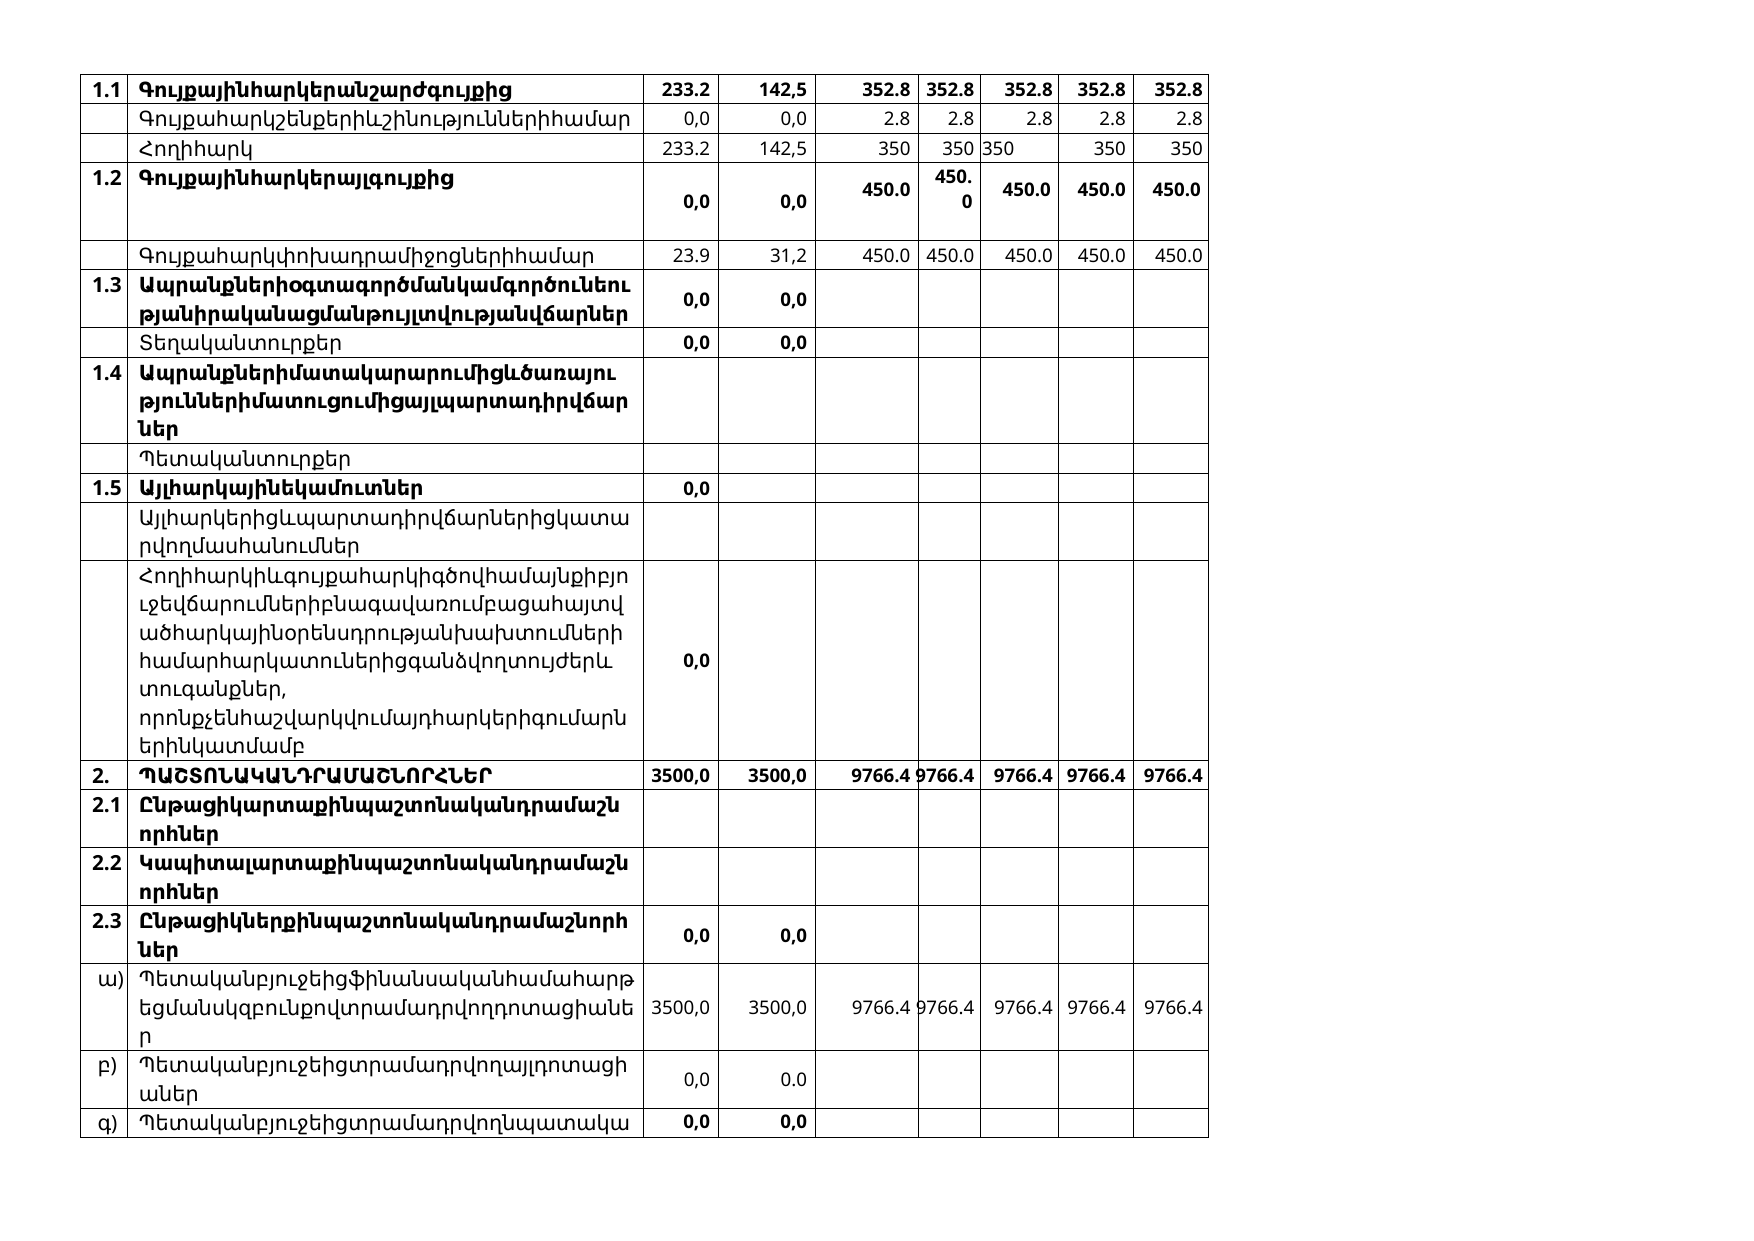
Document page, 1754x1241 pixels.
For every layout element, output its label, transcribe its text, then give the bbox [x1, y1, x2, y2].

table_cell [1134, 358, 1208, 443]
table_cell Հողիհարկ [128, 134, 643, 162]
table_cell [81, 104, 127, 133]
table_cell 1.3 [81, 270, 127, 327]
table_cell 0,0 [644, 1051, 718, 1107]
table_cell 9766.4 [816, 964, 918, 1049]
table_cell Հողիհարկիևգույքահարկիգծովհամայնքիբյուջեվճարումներիբնագավառումբացահայտվածհարկայինօրենսդրությանխախտումներիհամարհարկատուներիցգանձվողտույժերևտուգանքներ, որոնքչենհաշվարկվումայդհարկերիգումարներինկատմամբ [128, 561, 643, 760]
table_cell 2.8 [919, 104, 980, 133]
table_cell [81, 561, 127, 760]
table_cell 1.5 [81, 474, 127, 502]
table_cell [644, 444, 718, 472]
table_cell 233.2 [644, 75, 718, 103]
table_cell [81, 328, 127, 357]
table_cell 0,0 [644, 328, 718, 357]
table_cell [816, 561, 918, 760]
table_cell [919, 906, 980, 963]
table_cell [1134, 906, 1208, 963]
table_cell [816, 358, 918, 443]
table_cell Ընթացիկարտաքինպաշտոնականդրամաշնորհներ [128, 790, 643, 847]
table_cell 2.8 [1134, 104, 1208, 133]
table_cell Պետականտուրքեր [128, 444, 643, 472]
table_cell 0,0 [719, 1109, 815, 1137]
table_cell [816, 1109, 918, 1137]
table_cell [816, 790, 918, 847]
table_cell [1059, 1051, 1133, 1107]
table_cell 9766.4 [816, 761, 918, 789]
table_cell 350 [1059, 134, 1133, 162]
table_cell 450.0 [1059, 163, 1133, 240]
table_cell 450.0 [816, 241, 918, 269]
table_cell [1134, 503, 1208, 560]
table_cell [81, 134, 127, 162]
table_cell Գույքայինհարկերայլգույքից [128, 163, 643, 240]
table_cell [1134, 561, 1208, 760]
table_cell 1.4 [81, 358, 127, 443]
table_cell 450.0 [1059, 241, 1133, 269]
table_cell 1.1 [81, 75, 127, 103]
table_cell 2. [81, 761, 127, 789]
table_cell [919, 270, 980, 327]
table_cell [1059, 358, 1133, 443]
table_cell 2.8 [981, 104, 1058, 133]
table_cell [816, 1051, 918, 1107]
table_cell 450.0 [981, 163, 1058, 240]
table_cell 350 [981, 134, 1058, 162]
table_cell 450.0 [1134, 163, 1208, 240]
table_cell 1.2 [81, 163, 127, 240]
table_cell Տեղականտուրքեր [128, 328, 643, 357]
table_cell [81, 444, 127, 472]
table_cell [1059, 270, 1133, 327]
table_cell [816, 848, 918, 905]
table_cell [1059, 561, 1133, 760]
table_cell [981, 474, 1058, 502]
table_cell [981, 503, 1058, 560]
table_cell [981, 444, 1058, 472]
table_cell 0,0 [719, 328, 815, 357]
table_cell 9766.4 [1059, 761, 1133, 789]
table_cell [719, 503, 815, 560]
table_cell 0,0 [644, 561, 718, 760]
table_cell [816, 906, 918, 963]
table_cell 3500,0 [719, 964, 815, 1049]
table_cell [981, 790, 1058, 847]
table_cell [981, 328, 1058, 357]
table_cell 0,0 [644, 104, 718, 133]
table_cell ՊԱՇՏՈՆԱԿԱՆԴՐԱՄԱՇՆՈՐՀՆԵՐ [128, 761, 643, 789]
table_cell [919, 328, 980, 357]
table_cell 2.2 [81, 848, 127, 905]
table_cell ա) [81, 964, 127, 1049]
table_cell [1134, 328, 1208, 357]
table_cell [981, 906, 1058, 963]
table_cell 352.8 [1059, 75, 1133, 103]
table_cell 0,0 [644, 1109, 718, 1137]
table_cell [919, 474, 980, 502]
table_cell [719, 474, 815, 502]
table_cell [719, 790, 815, 847]
table_cell 3500,0 [644, 761, 718, 789]
table_cell 352.8 [1134, 75, 1208, 103]
table_cell բ) [81, 1051, 127, 1107]
table_cell 0,0 [644, 906, 718, 963]
table_cell 9766.4 [981, 761, 1058, 789]
table_cell Այլհարկերիցևպարտադիրվճարներիցկատարվողմասհանումներ [128, 503, 643, 560]
table_cell [719, 444, 815, 472]
table_cell 350 [1134, 134, 1208, 162]
table_cell 0,0 [719, 163, 815, 240]
table_cell [981, 848, 1058, 905]
table_cell 9766.4 [1134, 964, 1208, 1049]
table_cell 450.0 [919, 163, 980, 240]
table_cell Պետականբյուջեիցտրամադրվողայլդոտացիաներ [128, 1051, 643, 1107]
table_cell [81, 241, 127, 269]
table_cell [816, 270, 918, 327]
table_cell 352.8 [981, 75, 1058, 103]
table_cell [1059, 906, 1133, 963]
table_cell 2.8 [1059, 104, 1133, 133]
table_cell [1059, 444, 1133, 472]
table_cell Գույքահարկփոխադրամիջոցներիհամար [128, 241, 643, 269]
table_cell [919, 503, 980, 560]
table_cell [1134, 270, 1208, 327]
table_cell Ընթացիկներքինպաշտոնականդրամաշնորհներ [128, 906, 643, 963]
table_cell 350 [816, 134, 918, 162]
table_cell Կապիտալարտաքինպաշտոնականդրամաշնորհներ [128, 848, 643, 905]
table_cell 142,5 [719, 75, 815, 103]
table_cell 450.0 [1134, 241, 1208, 269]
table_cell [1059, 790, 1133, 847]
table_cell 0,0 [644, 163, 718, 240]
table_cell 0.0 [719, 1051, 815, 1107]
table_cell [919, 1051, 980, 1107]
table_cell [1059, 328, 1133, 357]
table_cell [719, 561, 815, 760]
table_cell 0,0 [719, 104, 815, 133]
table_cell 23.9 [644, 241, 718, 269]
table_cell [719, 848, 815, 905]
table_cell 142,5 [719, 134, 815, 162]
table_cell 352.8 [816, 75, 918, 103]
table_cell [981, 561, 1058, 760]
table_cell Գույքայինհարկերանշարժգույքից [128, 75, 643, 103]
table_cell [719, 358, 815, 443]
table_cell [816, 503, 918, 560]
table_cell 0,0 [644, 474, 718, 502]
table_cell 3500,0 [644, 964, 718, 1049]
table_cell [1134, 1051, 1208, 1107]
table_cell 0,0 [719, 906, 815, 963]
table_cell [919, 358, 980, 443]
table_cell [1134, 790, 1208, 847]
table_cell Այլհարկայինեկամուտներ [128, 474, 643, 502]
table_cell 450.0 [919, 241, 980, 269]
table_cell [981, 270, 1058, 327]
table_cell [644, 358, 718, 443]
table_cell [816, 474, 918, 502]
table_cell [644, 790, 718, 847]
table_cell [1059, 1109, 1133, 1137]
table_cell [1134, 848, 1208, 905]
table_cell 9766.4 [1059, 964, 1133, 1049]
table_cell [919, 1109, 980, 1137]
table_cell [644, 503, 718, 560]
table_cell 2.1 [81, 790, 127, 847]
table_cell 3500,0 [719, 761, 815, 789]
table_cell [1059, 474, 1133, 502]
table_cell 352.8 [919, 75, 980, 103]
table_cell [1059, 503, 1133, 560]
table_cell գ) [81, 1109, 127, 1137]
table_cell 0,0 [644, 270, 718, 327]
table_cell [128, 1109, 643, 1137]
table_cell 233.2 [644, 134, 718, 162]
table_cell [1059, 848, 1133, 905]
table_cell [1134, 444, 1208, 472]
table_cell Ապրանքներիմատակարարումիցևծառայություններիմատուցումիցայլպարտադիրվճարներ [128, 358, 643, 443]
table_cell 9766.4 [919, 761, 980, 789]
table_cell [919, 848, 980, 905]
table_cell [981, 1051, 1058, 1107]
table_cell 350 [919, 134, 980, 162]
table_cell 450.0 [816, 163, 918, 240]
table_cell Պետականբյուջեիցֆինանսականհամահարթեցմանսկզբունքովտրամադրվողդոտացիաներ [128, 964, 643, 1049]
table_cell 9766.4 [981, 964, 1058, 1049]
table_cell [981, 1109, 1058, 1137]
table_cell [644, 848, 718, 905]
table_cell 0,0 [719, 270, 815, 327]
table_cell [81, 503, 127, 560]
table_cell [1134, 1109, 1208, 1137]
table_cell 2.8 [816, 104, 918, 133]
table_cell 9766.4 [1134, 761, 1208, 789]
table_cell 450.0 [981, 241, 1058, 269]
table_cell [816, 328, 918, 357]
table_cell Ապրանքներիօգտագործմանկամգործունեությանիրականացմանթույլտվությանվճարներ [128, 270, 643, 327]
table_cell [919, 790, 980, 847]
table_cell 2.3 [81, 906, 127, 963]
table_cell Գույքահարկշենքերիևշինություններիհամար [128, 104, 643, 133]
table_cell [981, 358, 1058, 443]
table_cell [816, 444, 918, 472]
table_cell 31,2 [719, 241, 815, 269]
table_cell [1134, 474, 1208, 502]
table_cell [919, 561, 980, 760]
table_cell [919, 444, 980, 472]
table_cell 9766.4 [919, 964, 980, 1049]
